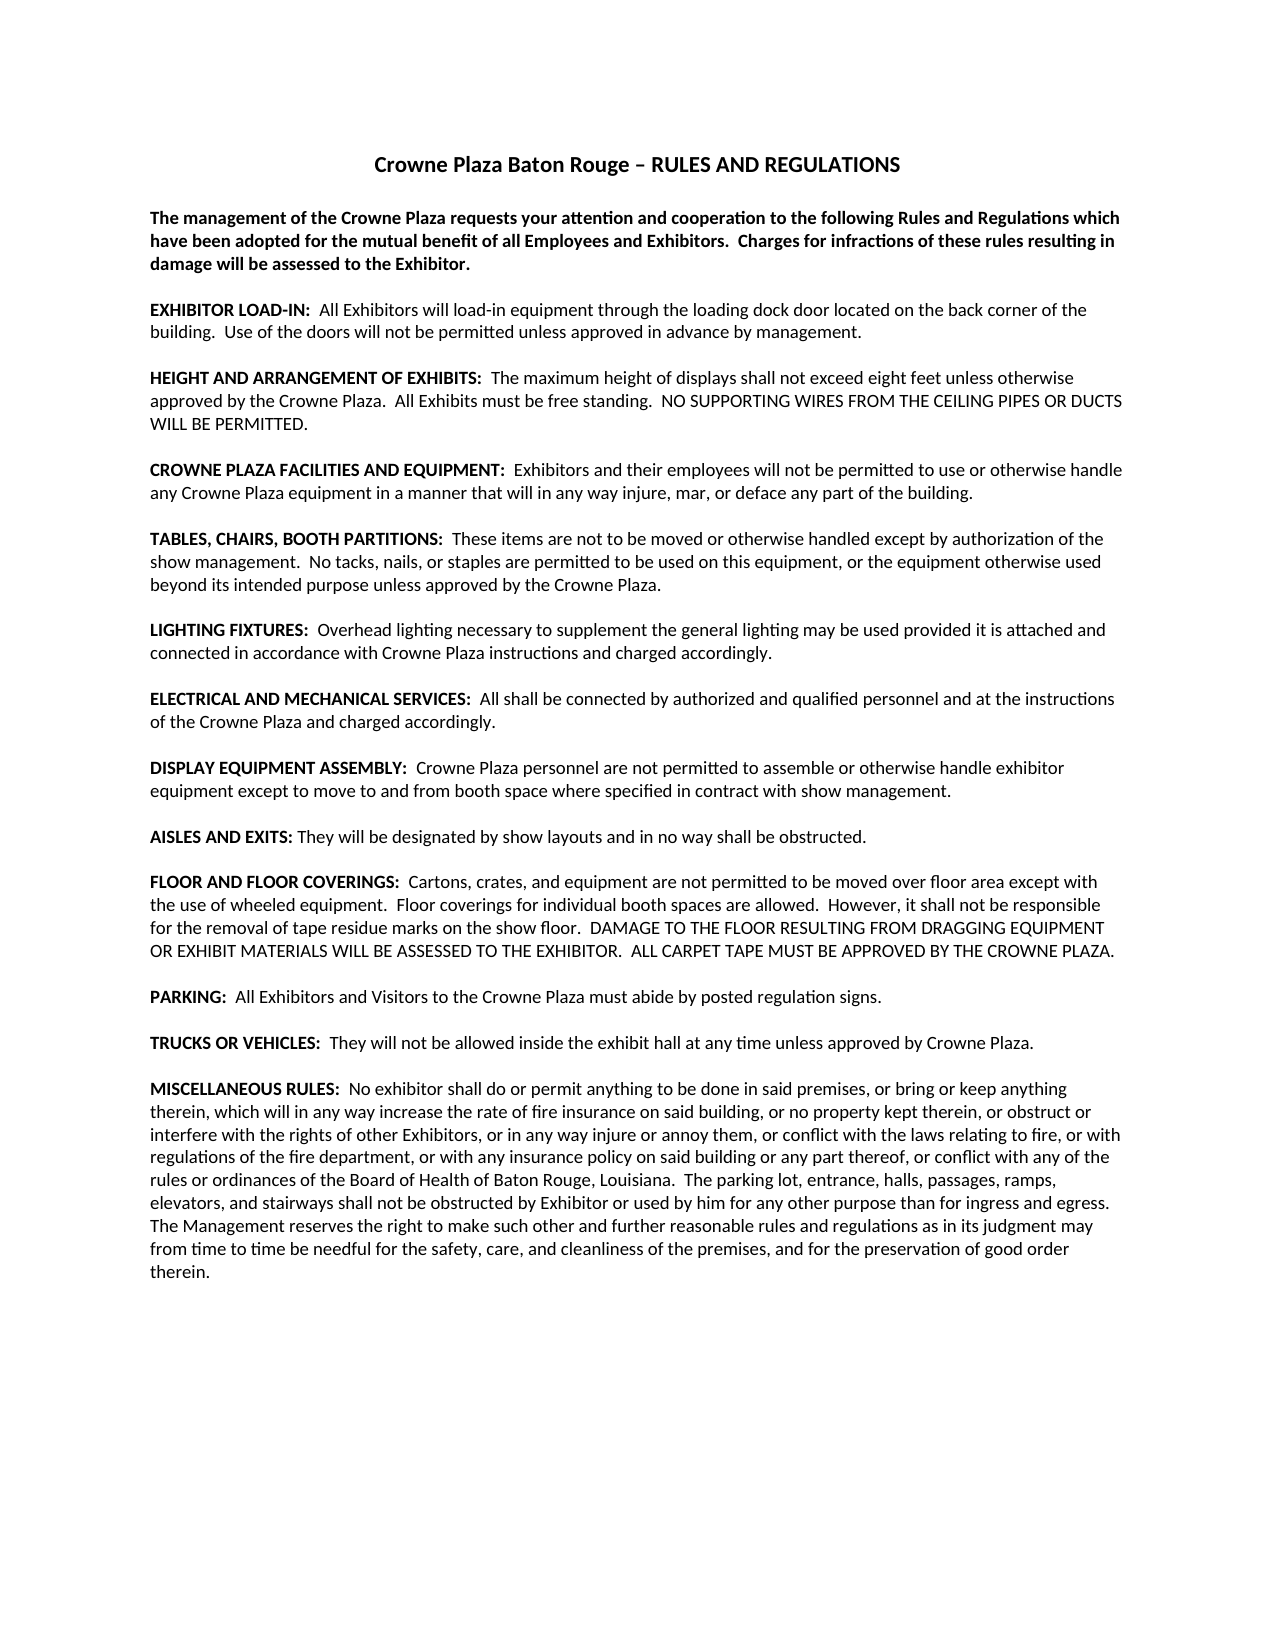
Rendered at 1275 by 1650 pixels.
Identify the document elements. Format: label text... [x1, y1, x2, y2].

text TRUCKS OR VEHICLES: They will not be allowed inside the exhibit hall at any time unless approved by Crowne Plaza. [150, 1031, 1125, 1054]
text EXHIBITOR LOAD-IN: All Exhibitors will load-in equipment through the loading dock door located on the back corner of the building. Use of the doors will not be permitted unless approved in advance by management. [150, 298, 1125, 343]
text ELECTRICAL AND MECHANICAL SERVICES: All shall be connected by authorized and qualified personnel and at the instructions of the Crowne Plaza and charged accordingly. [150, 687, 1125, 733]
text AISLES AND EXITS: They will be designated by show layouts and in no way shall be obstructed. [150, 825, 1125, 848]
text CROWNE PLAZA FACILITIES AND EQUIPMENT: Exhibitors and their employees will not be permitted to use or otherwise handle any Crowne Plaza equipment in a manner that will in any way injure, mar, or deface any part of the building. [150, 458, 1125, 504]
text PARKING: All Exhibitors and Visitors to the Crowne Plaza must abide by posted regulation signs. [150, 985, 1125, 1008]
text LIGHTING FIXTURES: Overhead lighting necessary to supplement the general lighting may be used provided it is attached and connected in accordance with Crowne Plaza instructions and charged accordingly. [150, 618, 1125, 664]
text TABLES, CHAIRS, BOOTH PARTITIONS: These items are not to be moved or otherwise handled except by authorization of the show management. No tacks, nails, or staples are permitted to be used on this equipment, or the equipment otherwise used beyond its intended purpose unless approved by the Crowne Plaza. [150, 527, 1125, 596]
text HEIGHT AND ARRANGEMENT OF EXHIBITS: The maximum height of displays shall not exceed eight feet unless otherwise approved by the Crowne Plaza. All Exhibits must be free standing. NO SUPPORTING WIRES FROM THE CEILING PIPES OR DUCTS WILL BE PERMITTED. [150, 366, 1125, 435]
text DISPLAY EQUIPMENT ASSEMBLY: Crowne Plaza personnel are not permitted to assemble or otherwise handle exhibitor equipment except to move to and from booth space where specified in contract with show management. [150, 756, 1125, 802]
text The management of the Crowne Plaza requests your attention and cooperation to the following Rules and Regulations which have been adopted for the mutual benefit of all Employees and Exhibitors. Charges for infractions of these rules resulting in damage will be assessed to the Exhibitor. [150, 206, 1125, 275]
text MISCELLANEOUS RULES: No exhibitor shall do or permit anything to be done in said premises, or bring or keep anything therein, which will in any way increase the rate of fire insurance on said building, or no property kept therein, or obstruct or interfere with the rights of other Exhibitors, or in any way injure or annoy them, or conflict with the laws relating to fire, or with regulations of the fire department, or with any insurance policy on said building or any part thereof, or conflict with any of the rules or ordinances of the Board of Health of Baton Rouge, Louisiana. The parking lot, entrance, halls, passages, ramps, elevators, and stairways shall not be obstructed by Exhibitor or used by him for any other purpose than for ingress and egress. The Management reserves the right to make such other and further reasonable rules and regulations as in its judgment may from time to time be needful for the safety, care, and cleanliness of the premises, and for the preservation of good order therein. [150, 1077, 1125, 1283]
text Crowne Plaza Baton Rouge – RULES AND REGULATIONS [150, 150, 1125, 178]
text FLOOR AND FLOOR COVERINGS: Cartons, crates, and equipment are not permitted to be moved over floor area except with the use of wheeled equipment. Floor coverings for individual booth spaces are allowed. However, it shall not be responsible for the removal of tape residue marks on the show floor. DAMAGE TO THE FLOOR RESULTING FROM DRAGGING EQUIPMENT OR EXHIBIT MATERIALS WILL BE ASSESSED TO THE EXHIBITOR. ALL CARPET TAPE MUST BE APPROVED BY THE CROWNE PLAZA. [150, 871, 1125, 962]
